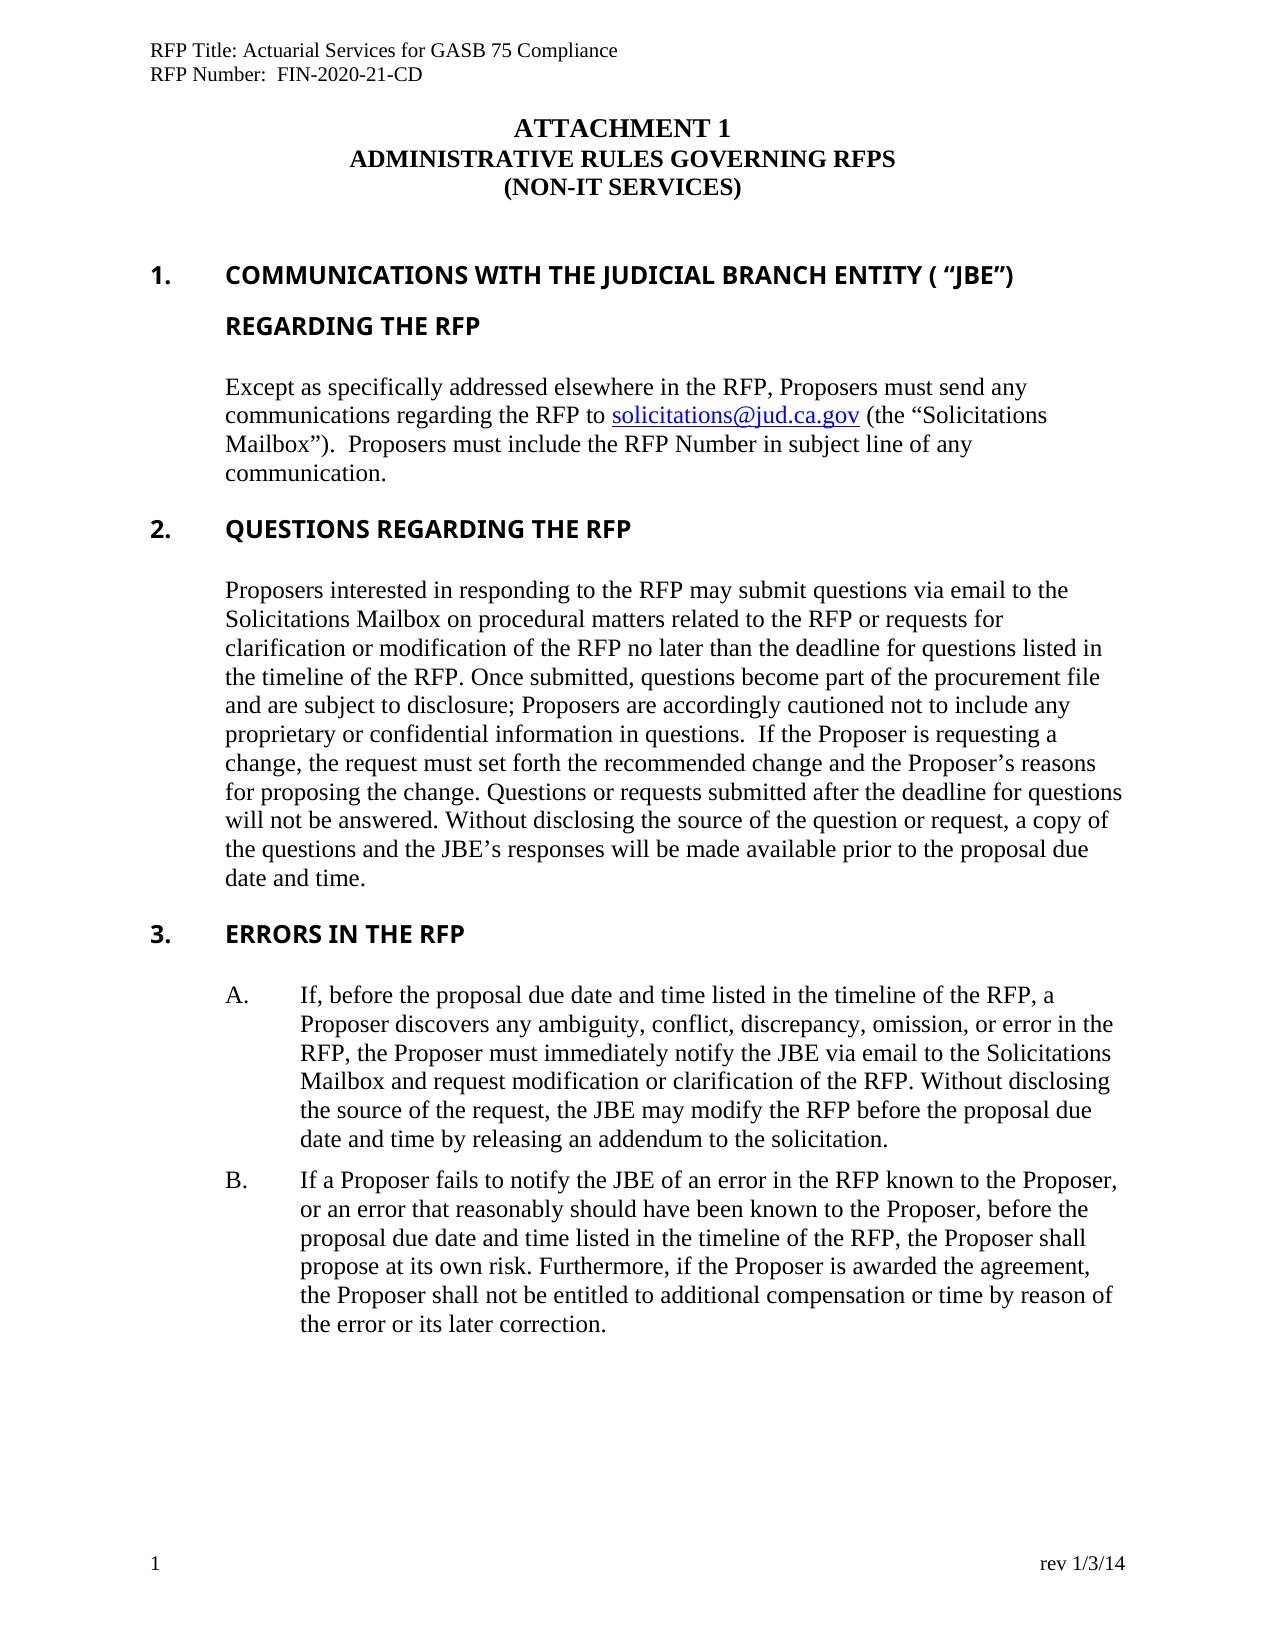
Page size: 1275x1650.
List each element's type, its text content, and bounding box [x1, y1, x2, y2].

subtitle Administrative Rules Governing RFPS [150, 144, 1095, 172]
list A. If, before the proposal due date and time listed in the timeline of the RFP, a Proposer discovers any ambiguity, conflict, discrepancy, omission, or error in the RFP, the Proposer must immediately notify the JBE via email to the Solicitations Mailbox and request modification or clarification of the RFP. Without disclosing the source of the request, the JBE may modify the RFP before the proposal due date and time by releasing an addendum to the solicitation. [225, 980, 1125, 1153]
list COMMUNICATIONS WITH THE JUDICIAL BRANCH ENTITY ( “JBE”) REGARDING THE RFP [150, 257, 1125, 342]
list B. If a Proposer fails to notify the JBE of an error in the RFP known to the Proposer, or an error that reasonably should have been known to the Proposer, before the proposal due date and time listed in the timeline of the RFP, the Proposer shall propose at its own risk. Furthermore, if the Proposer is awarded the agreement, the Proposer shall not be entitled to additional compensation or time by reason of the error or its later correction. [225, 1165, 1125, 1338]
list ERRORS IN THE RFP [150, 917, 1125, 951]
list Except as specifically addressed elsewhere in the RFP, Proposers must send any communications regarding the RFP to solicitations@jud.ca.gov (the “Solicitations Mailbox”). Proposers must include the RFP Number in subject line of any communication. [225, 372, 1125, 487]
subtitle ATTACHMENT 1 [150, 112, 1095, 144]
subtitle (Non-IT SERVICES) [150, 172, 1095, 201]
list QUESTIONS REGARDING THE RFP [150, 512, 1125, 546]
list Proposers interested in responding to the RFP may submit questions via email to the Solicitations Mailbox on procedural matters related to the RFP or requests for clarification or modification of the RFP no later than the deadline for questions listed in the timeline of the RFP. Once submitted, questions become part of the procurement file and are subject to disclosure; Proposers are accordingly cautioned not to include any proprietary or confidential information in questions. If the Proposer is requesting a change, the request must set forth the recommended change and the Proposer’s reasons for proposing the change. Questions or requests submitted after the deadline for questions will not be answered. Without disclosing the source of the question or request, a copy of the questions and the JBE’s responses will be made available prior to the proposal due date and time. [225, 575, 1125, 892]
